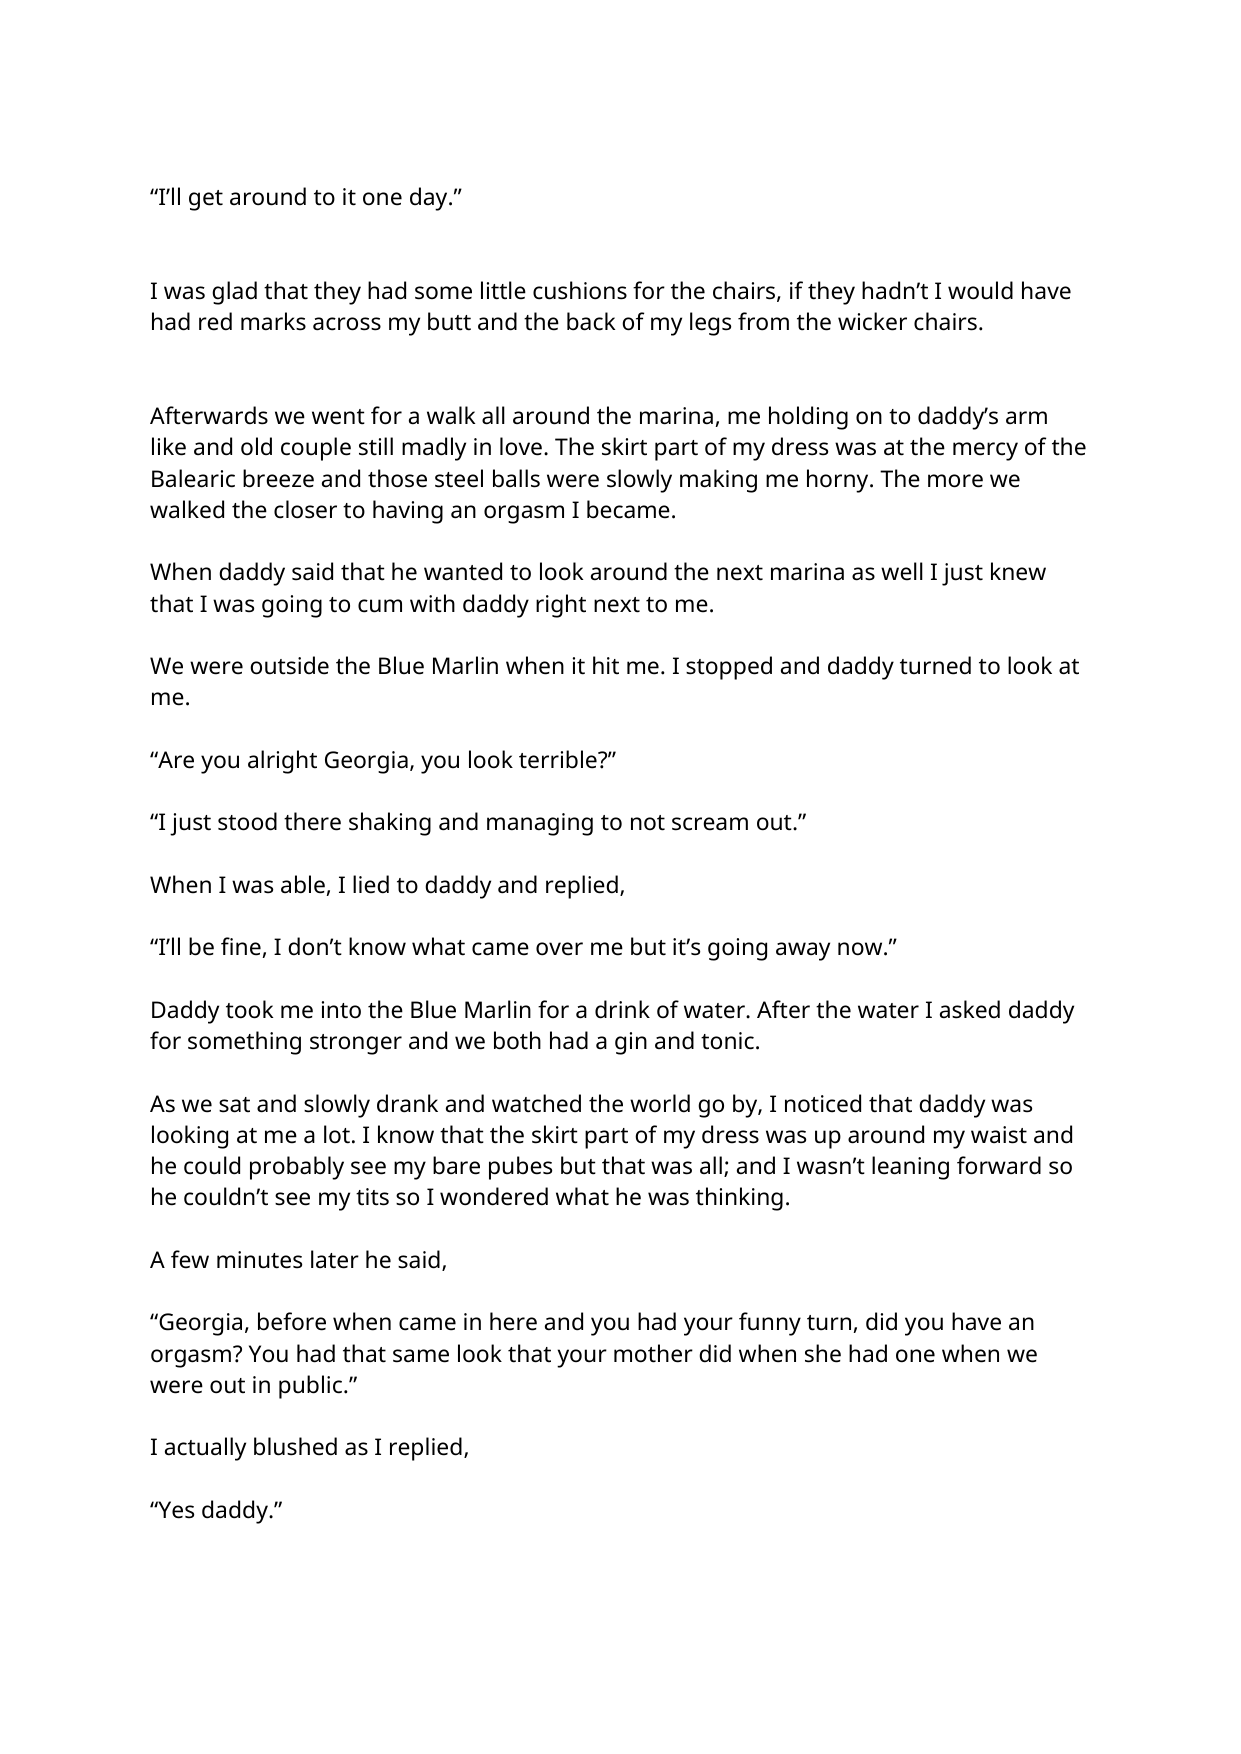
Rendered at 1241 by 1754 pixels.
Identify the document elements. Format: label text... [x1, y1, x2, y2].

text When daddy said that he wanted to look around the next marina as well I just knew that I was going to cum with daddy right next to me. [150, 556, 1090, 619]
text We were outside the Blue Marlin when it hit me. I stopped and daddy turned to look at me. [150, 650, 1090, 712]
text A few minutes later he said, [150, 1244, 1090, 1275]
text “Are you alright Georgia, you look terrible?” [150, 744, 1090, 775]
text Daddy took me into the Blue Marlin for a drink of water. After the water I asked daddy for something stronger and we both had a gin and tonic. [150, 994, 1090, 1056]
text “I just stood there shaking and managing to not scream out.” [150, 806, 1090, 837]
text I actually blushed as I replied, [150, 1431, 1090, 1462]
text “I’ll be fine, I don’t know what came over me but it’s going away now.” [150, 931, 1090, 962]
text I was glad that they had some little cushions for the chairs, if they hadn’t I would have had red marks across my butt and the back of my legs from the wicker chairs. [150, 275, 1090, 337]
text “I’ll get around to it one day.” [150, 181, 1090, 212]
text “Georgia, before when came in here and you had your funny turn, did you have an orgasm? You had that same look that your mother did when she had one when we were out in public.” [150, 1306, 1090, 1400]
text “Yes daddy.” [150, 1494, 1090, 1525]
text When I was able, I lied to daddy and replied, [150, 869, 1090, 900]
text Afterwards we went for a walk all around the marina, me holding on to daddy’s arm like and old couple still madly in love. The skirt part of my dress was at the mercy of the Balearic breeze and those steel balls were slowly making me horny. The more we walked the closer to having an orgasm I became. [150, 400, 1090, 525]
text As we sat and slowly drank and watched the world go by, I noticed that daddy was looking at me a lot. I know that the skirt part of my dress was up around my waist and he could probably see my bare pubes but that was all; and I wasn’t leaning forward so he couldn’t see my tits so I wondered what he was thinking. [150, 1087, 1090, 1212]
